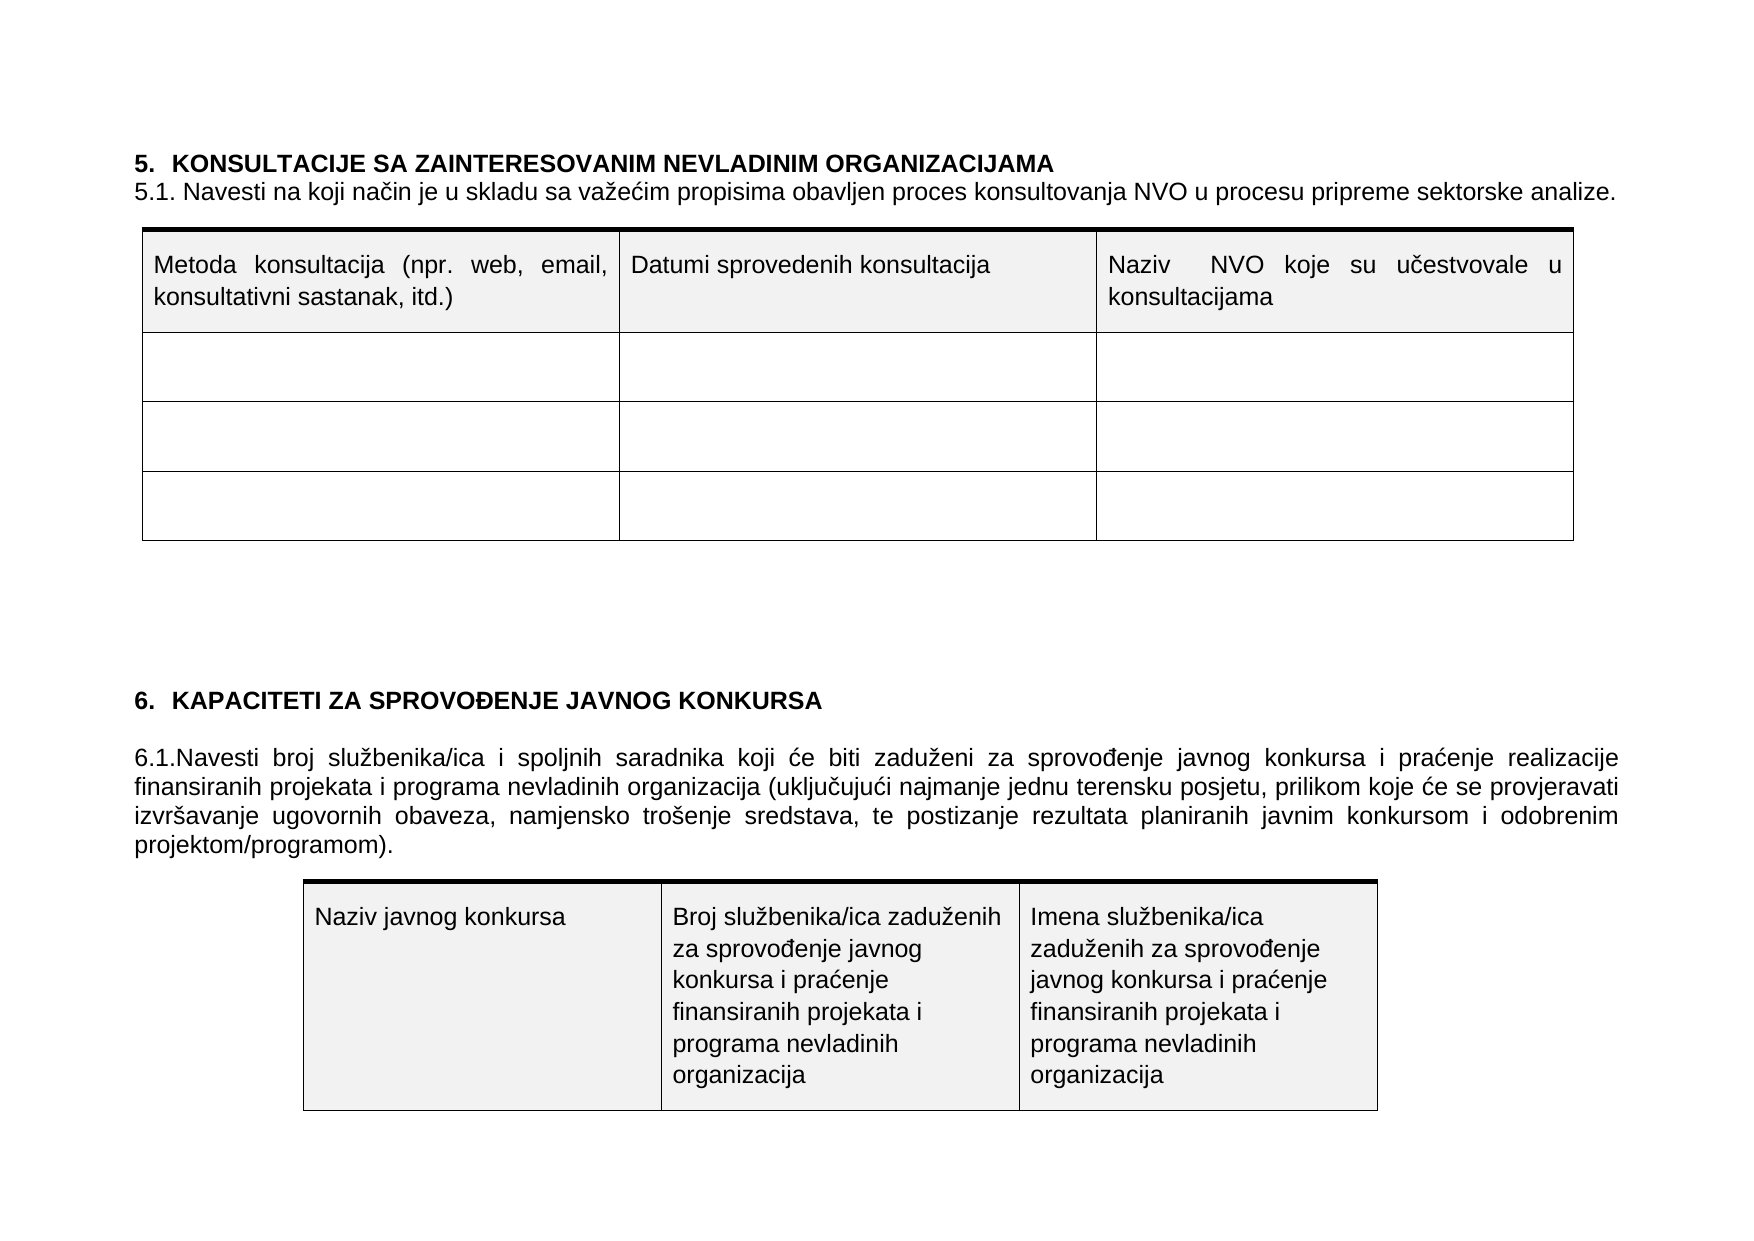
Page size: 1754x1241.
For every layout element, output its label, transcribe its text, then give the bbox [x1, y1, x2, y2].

list KONSULTACIJE SA ZAINTERESOVANIM NEVLADINIM ORGANIZACIJAMA [134, 149, 1621, 177]
list 6.1.Navesti broj službenika/ica i spoljnih saradnika koji će biti zaduženi za sprovođenje javnog konkursa i praćenje realizacije finansiranih projekata i programa nevladinih organizacija (uključujući najmanje jednu terensku posjetu, prilikom koje će se provjeravati izvršavanje ugovornih obaveza, namjensko trošenje sredstava, te postizanje rezultata planiranih javnim konkursom i odobrenim projektom/programom). [134, 743, 1621, 858]
table_header Naziv NVO koje su učestvovale u konsultacijama [1097, 232, 1573, 332]
table_cell [1097, 472, 1573, 540]
table_header Naziv javnog konkursa [304, 884, 661, 1110]
table_cell [1097, 402, 1573, 471]
table_cell [143, 472, 619, 540]
list KAPACITETI ZA SPROVOĐENJE JAVNOG KONKURSA [134, 686, 1621, 714]
table_header Metoda konsultacija (npr. web, email, konsultativni sastanak, itd.) [143, 232, 619, 332]
table_cell [143, 402, 619, 471]
table_header Broj službenika/ica zaduženih za sprovođenje javnog konkursa i praćenje finansiranih projekata i programa nevladinih organizacija [662, 884, 1019, 1110]
table_cell [620, 402, 1096, 471]
list 5.1. Navesti na koji način je u skladu sa važećim propisima obavljen proces konsultovanja NVO u procesu pripreme sektorske analize. [134, 177, 1621, 206]
table_header Datumi sprovedenih konsultacija [620, 232, 1096, 332]
table_header Imena službenika/ica zaduženih za sprovođenje javnog konkursa i praćenje finansiranih projekata i programa nevladinih organizacija [1020, 884, 1377, 1110]
table_cell [620, 333, 1096, 401]
table_cell [1097, 333, 1573, 401]
table_cell [620, 472, 1096, 540]
table_cell [143, 333, 619, 401]
